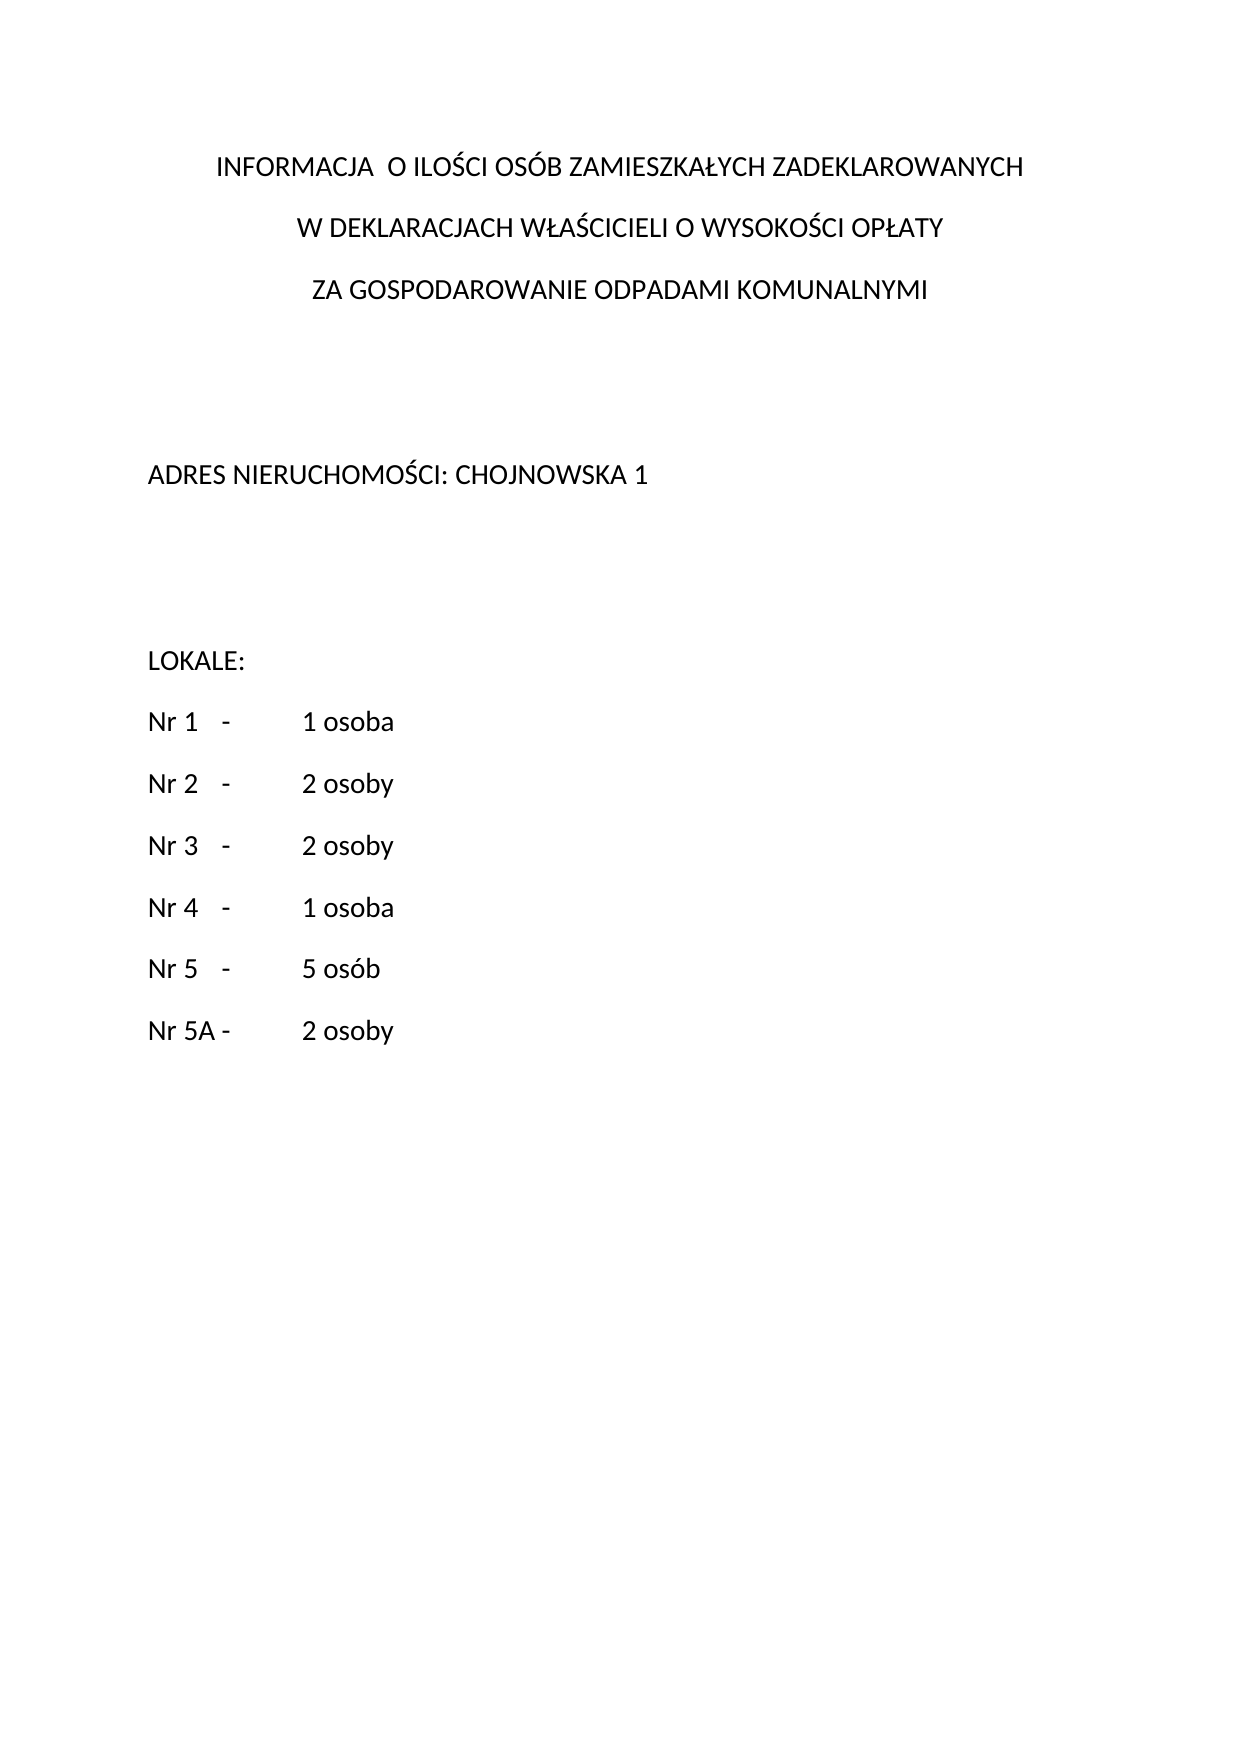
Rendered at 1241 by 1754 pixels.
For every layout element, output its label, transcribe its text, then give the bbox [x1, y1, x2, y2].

text Nr 4 - 1 osoba [148, 889, 1093, 924]
text Nr 1 - 1 osoba [148, 703, 1093, 739]
text ZA GOSPODAROWANIE ODPADAMI KOMUNALNYMI [148, 271, 1093, 307]
text Nr 5A - 2 osoby [148, 1012, 1093, 1048]
text W DEKLARACJACH WŁAŚCICIELI O WYSOKOŚCI OPŁATY [148, 209, 1093, 245]
text LOKALE: [148, 642, 1093, 677]
text ADRES NIERUCHOMOŚCI: CHOJNOWSKA 1 [148, 456, 1093, 492]
text Nr 5 - 5 osób [148, 951, 1093, 986]
text INFORMACJA O ILOŚCI OSÓB ZAMIESZKAŁYCH ZADEKLAROWANYCH [148, 148, 1093, 183]
text Nr 3 - 2 osoby [148, 827, 1093, 863]
text Nr 2 - 2 osoby [148, 765, 1093, 801]
